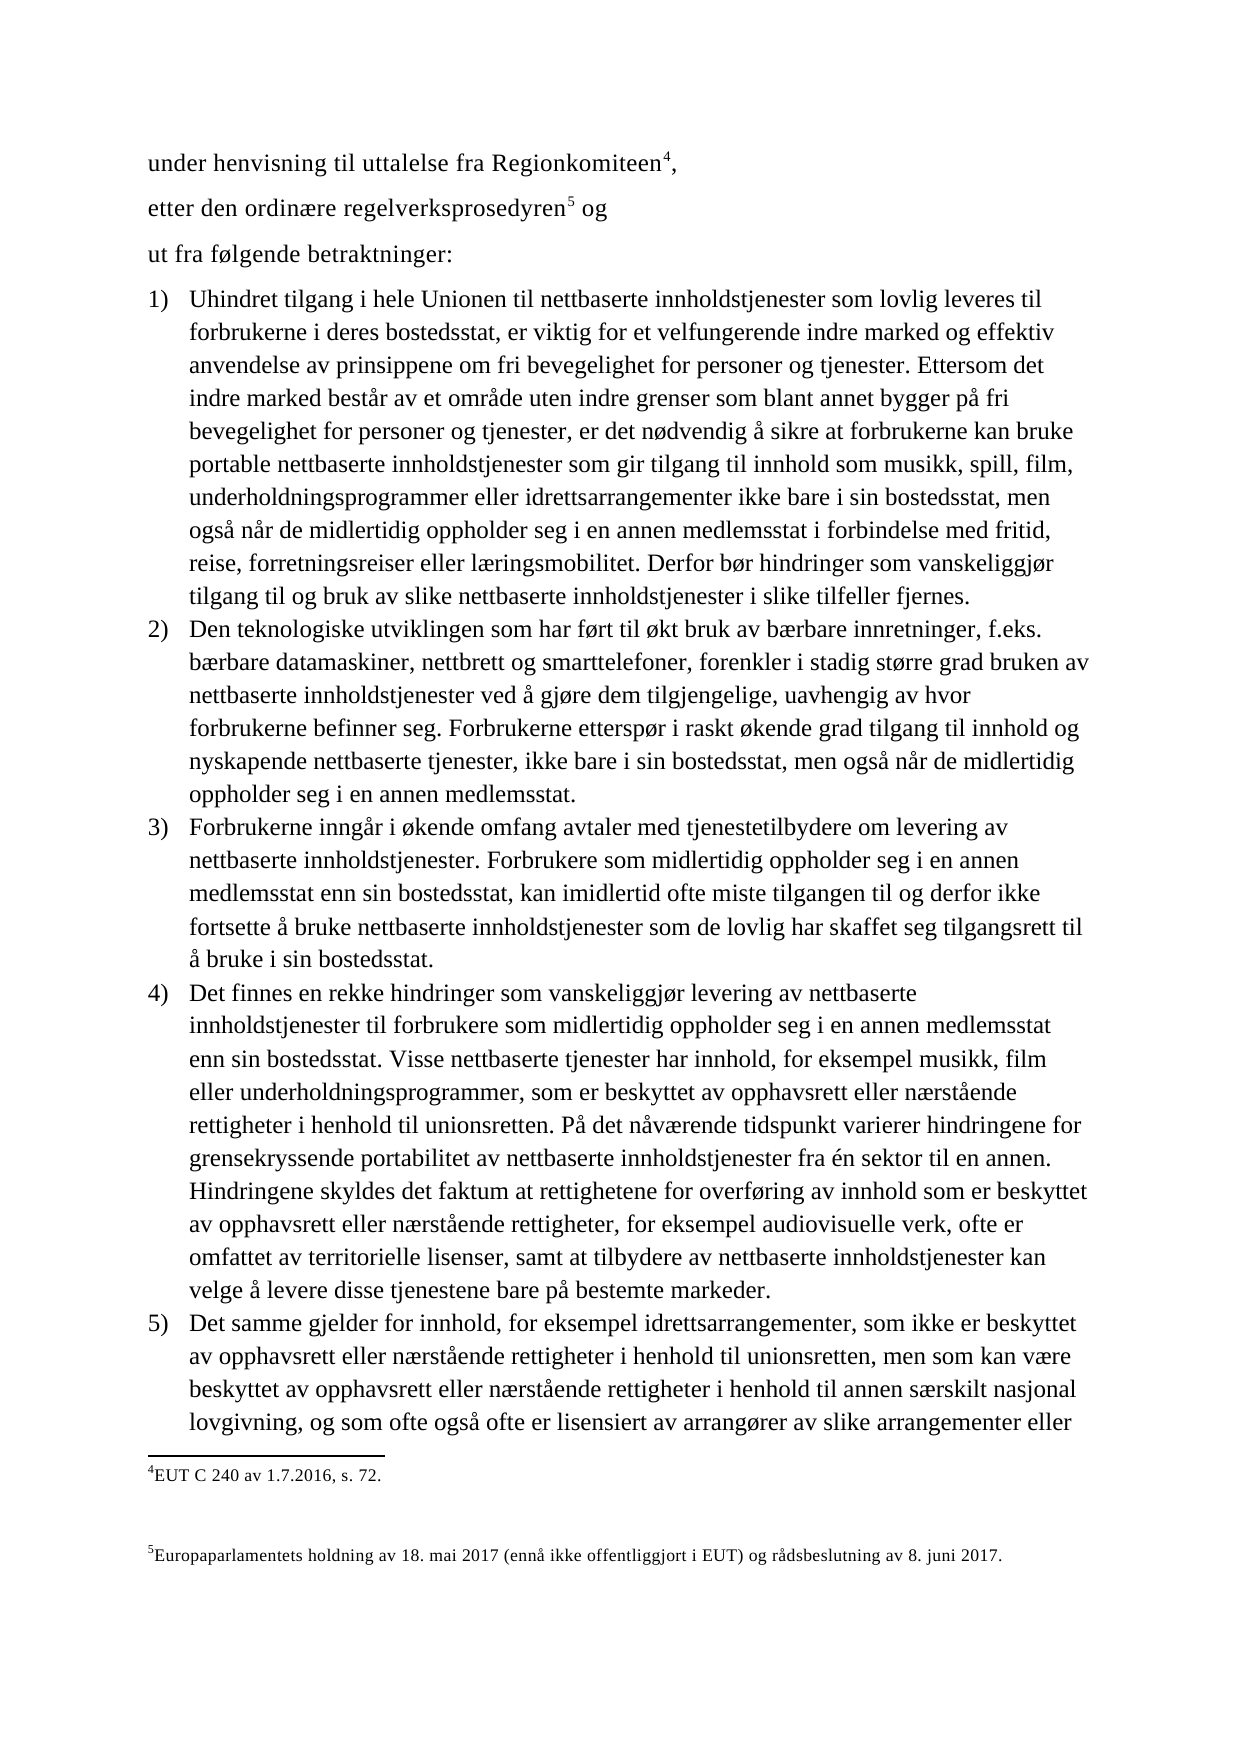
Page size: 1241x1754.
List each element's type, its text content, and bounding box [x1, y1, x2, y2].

text ut fra følgende betraktninger: [148, 239, 1093, 267]
list 1) Uhindret tilgang i hele Unionen til nettbaserte innholdstjenester som lovlig leveres til forbrukerne i deres bostedsstat, er viktig for et velfungerende indre marked og effektiv anvendelse av prinsippene om fri bevegelighet for personer og tjenester. Ettersom det indre marked består av et område uten indre grenser som blant annet bygger på fri bevegelighet for personer og tjenester, er det nødvendig å sikre at forbrukerne kan bruke portable nettbaserte innholdstjenester som gir tilgang til innhold som musikk, spill, film, underholdningsprogrammer eller idrettsarrangementer ikke bare i sin bostedsstat, men også når de midlertidig oppholder seg i en annen medlemsstat i forbindelse med fritid, reise, forretningsreiser eller læringsmobilitet. Derfor bør hindringer som vanskeliggjør tilgang til og bruk av slike nettbaserte innholdstjenester i slike tilfeller fjernes. [148, 284, 1093, 610]
text etter den ordinære regelverksprosedyren og [148, 193, 1093, 222]
text under henvisning til uttalelse fra Regionkomiteen, [148, 148, 1093, 176]
list 4) Det finnes en rekke hindringer som vanskeliggjør levering av nettbaserte innholdstjenester til forbrukere som midlertidig oppholder seg i en annen medlemsstat enn sin bostedsstat. Visse nettbaserte tjenester har innhold, for eksempel musikk, film eller underholdningsprogrammer, som er beskyttet av opphavsrett eller nærstående rettigheter i henhold til unionsretten. På det nåværende tidspunkt varierer hindringene for grensekryssende portabilitet av nettbaserte innholdstjenester fra én sektor til en annen. Hindringene skyldes det faktum at rettighetene for overføring av innhold som er beskyttet av opphavsrett eller nærstående rettigheter, for eksempel audiovisuelle verk, ofte er omfattet av territorielle lisenser, samt at tilbydere av nettbaserte innholdstjenester kan velge å levere disse tjenestene bare på bestemte markeder. [148, 978, 1093, 1303]
list 3) Forbrukerne inngår i økende omfang avtaler med tjenestetilbydere om levering av nettbaserte innholdstjenester. Forbrukere som midlertidig oppholder seg i en annen medlemsstat enn sin bostedsstat, kan imidlertid ofte miste tilgangen til og derfor ikke fortsette å bruke nettbaserte innholdstjenester som de lovlig har skaffet seg tilgangsrett til å bruke i sin bostedsstat. [148, 812, 1093, 973]
list 2) Den teknologiske utviklingen som har ført til økt bruk av bærbare innretninger, f.eks. bærbare datamaskiner, nettbrett og smarttelefoner, forenkler i stadig større grad bruken av nettbaserte innholdstjenester ved å gjøre dem tilgjengelige, uavhengig av hvor forbrukerne befinner seg. Forbrukerne etterspør i raskt økende grad tilgang til innhold og nyskapende nettbaserte tjenester, ikke bare i sin bostedsstat, men også når de midlertidig oppholder seg i en annen medlemsstat. [148, 614, 1093, 808]
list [148, 1308, 1093, 1436]
